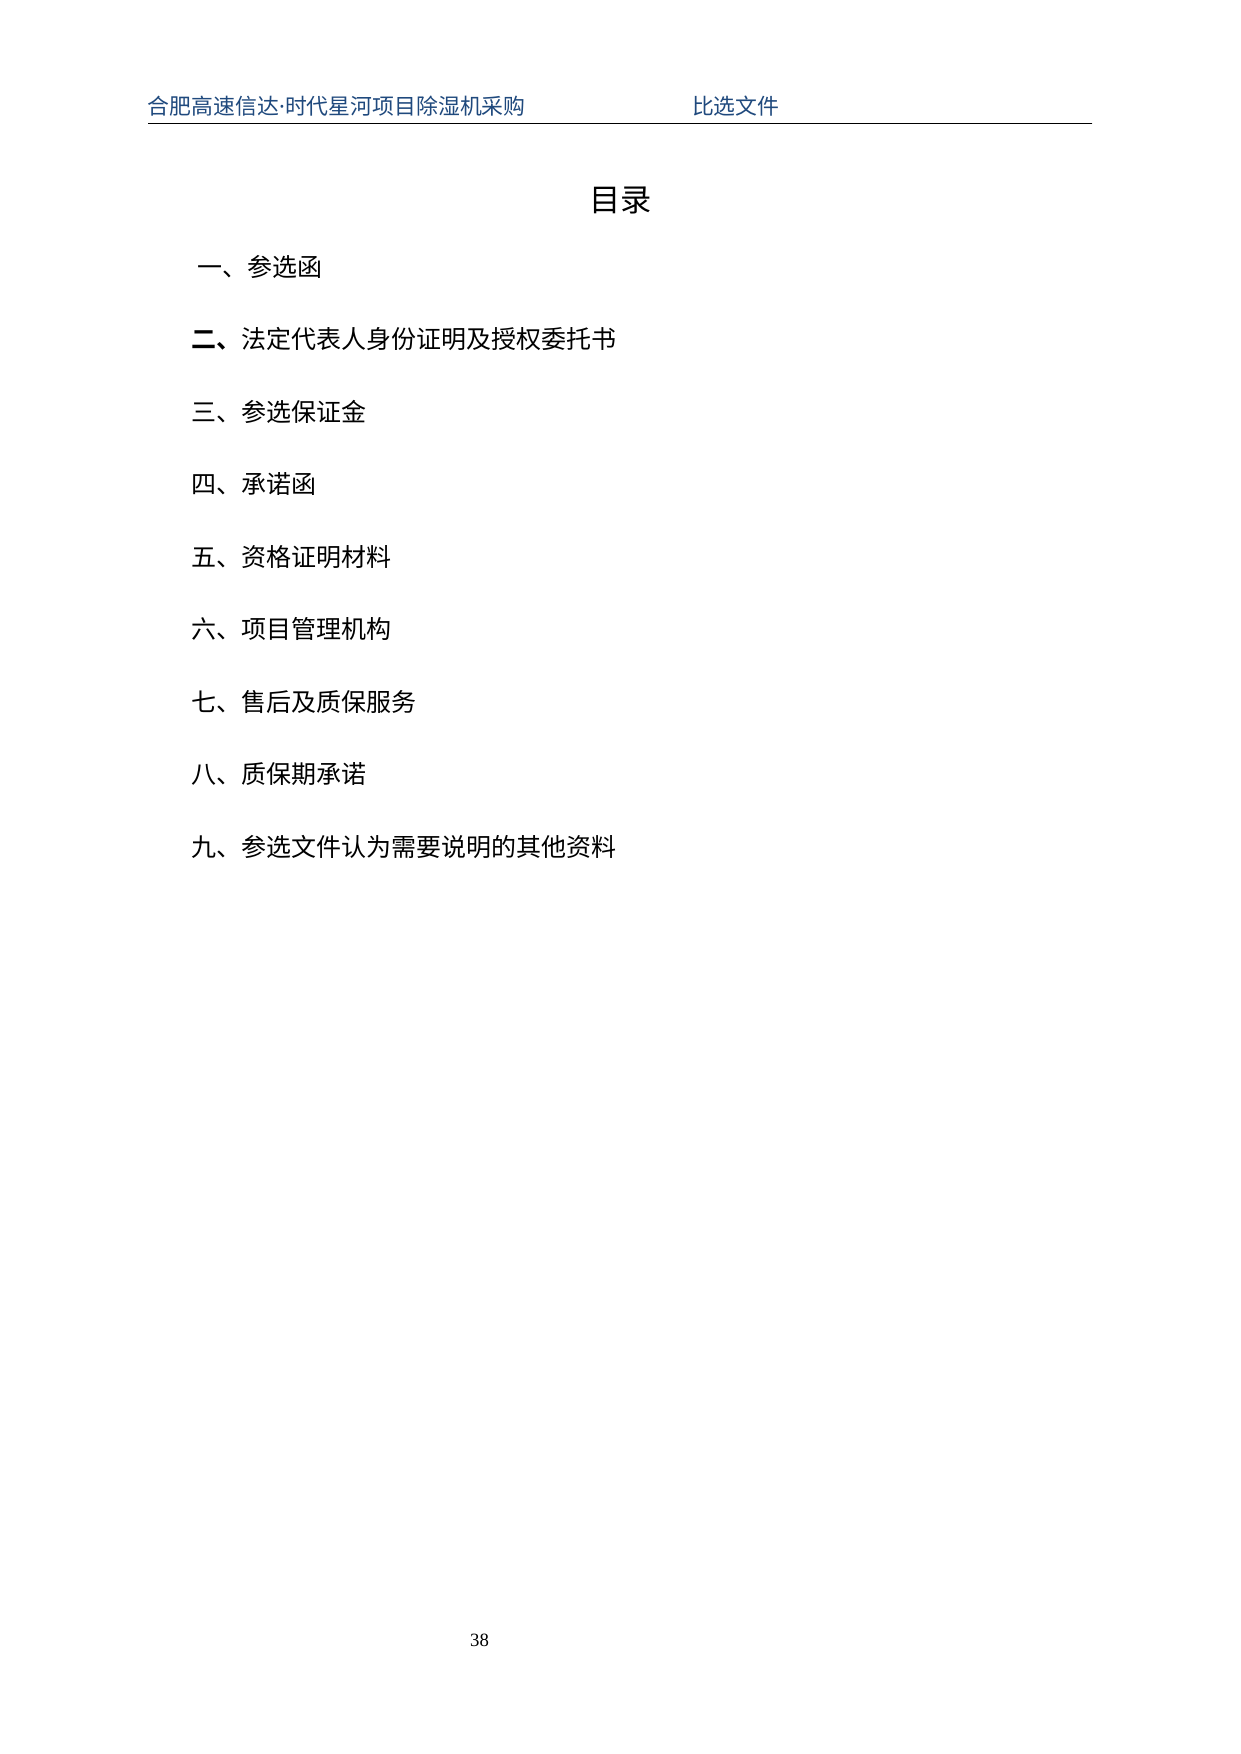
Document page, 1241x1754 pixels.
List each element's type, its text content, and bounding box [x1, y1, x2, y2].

text 六、项目管理机构 [148, 609, 1092, 646]
text 四、承诺函 [148, 464, 1092, 501]
text 七、售后及质保服务 [148, 682, 1092, 718]
text 五、资格证明材料 [148, 537, 1092, 573]
text 目录 [148, 175, 1092, 220]
text 二、法定代表人身份证明及授权委托书 [148, 319, 1092, 356]
text 八、质保期承诺 [148, 754, 1092, 791]
text 九、参选文件认为需要说明的其他资料 [148, 827, 1092, 863]
text 三、参选保证金 [148, 392, 1092, 428]
text 一、参选函 [148, 247, 1092, 283]
